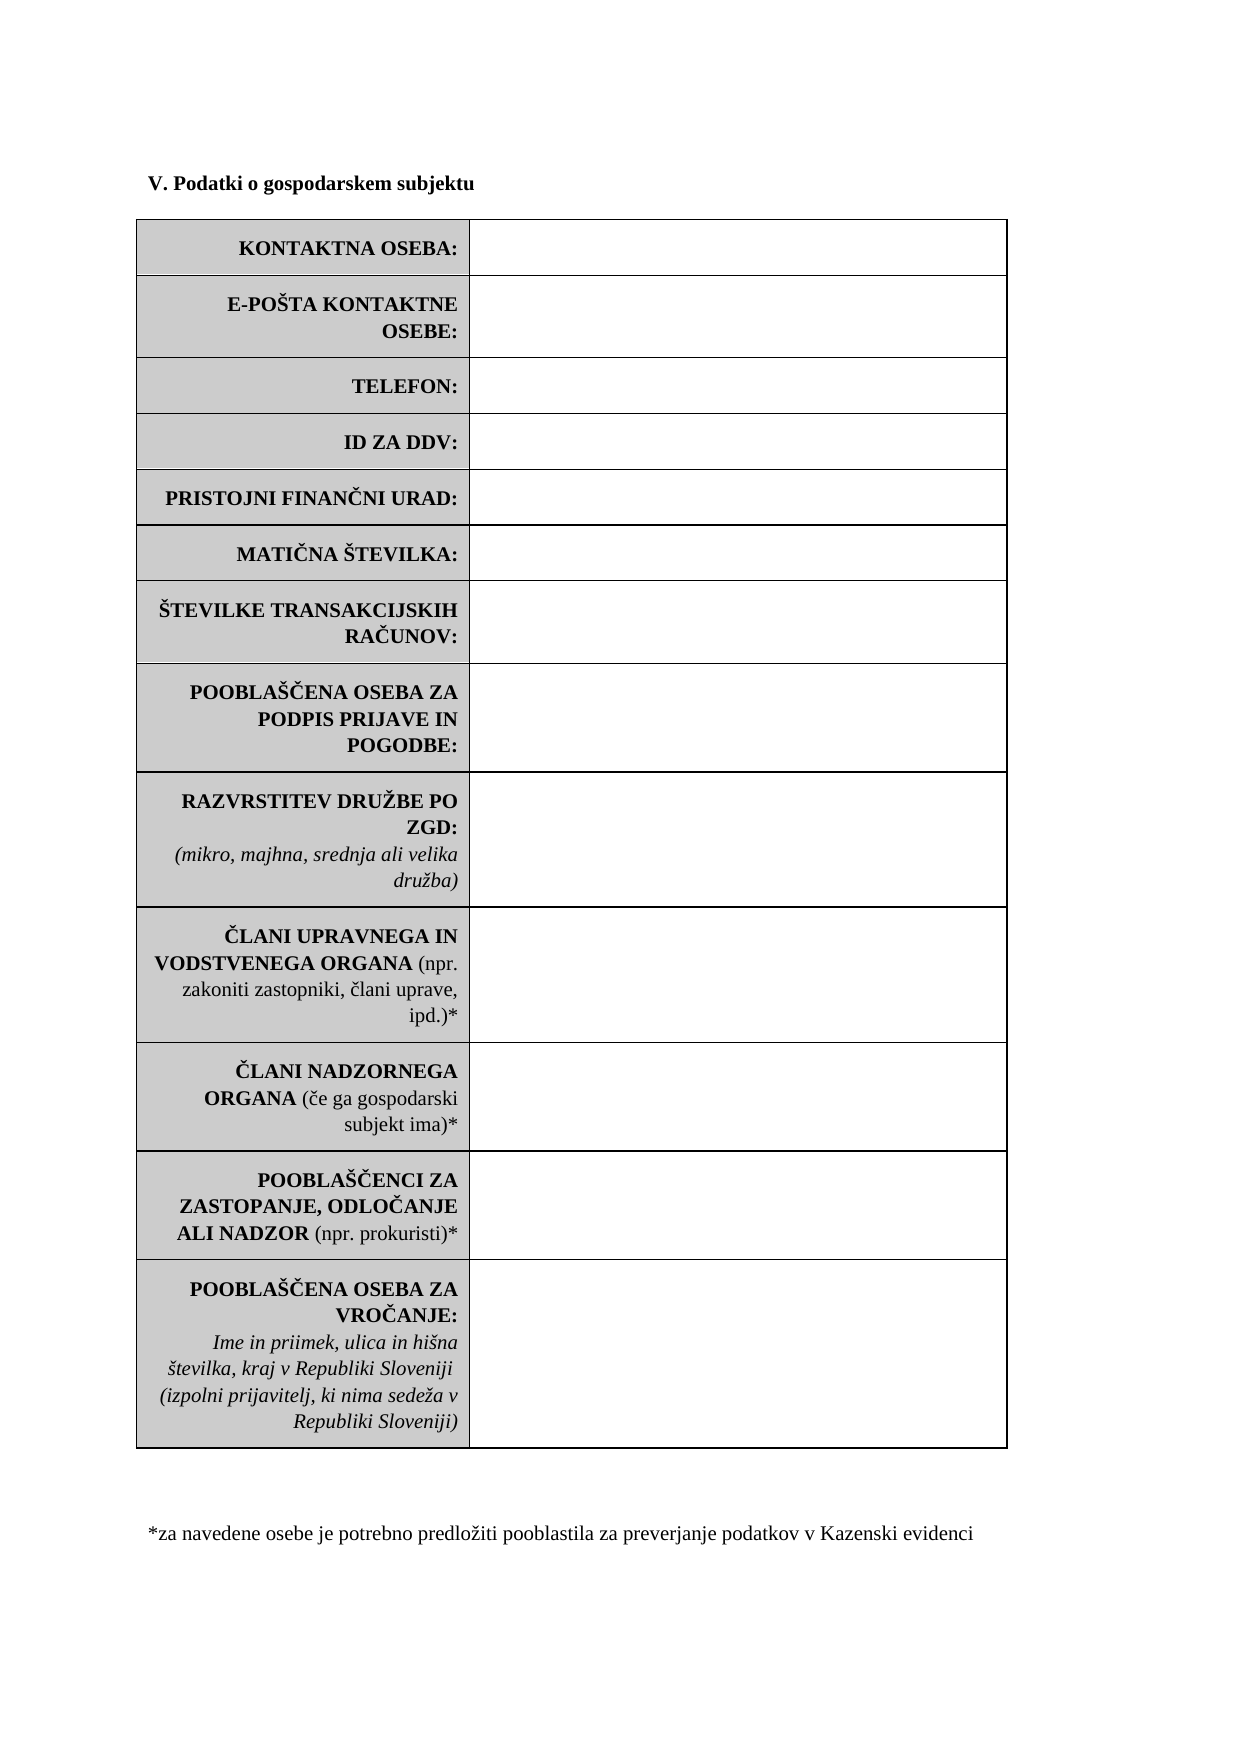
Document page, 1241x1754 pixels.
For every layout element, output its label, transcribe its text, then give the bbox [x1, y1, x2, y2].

table_cell POOBLAŠČENCI ZA ZASTOPANJE, ODLOČANJE ALI NADZOR (npr. prokuristi)* [137, 1152, 469, 1259]
table_cell [470, 908, 1006, 1042]
table_cell ŠTEVILKE TRANSAKCIJSKIH RAČUNOV: [137, 581, 469, 662]
table_header KONTAKTNA OSEBA: [137, 220, 469, 274]
table_header [470, 220, 1006, 274]
table_cell PRISTOJNI FINANČNI URAD: [137, 470, 469, 524]
table_cell [470, 1260, 1006, 1447]
table_cell ČLANI NADZORNEGA ORGANA (če ga gospodarski subjekt ima)* [137, 1043, 469, 1150]
table_cell TELEFON: [137, 358, 469, 413]
table_cell MATIČNA ŠTEVILKA: [137, 526, 469, 580]
table_cell [470, 1043, 1006, 1150]
table_cell [470, 414, 1006, 468]
table_cell ČLANI UPRAVNEGA IN VODSTVENEGA ORGANA (npr. zakoniti zastopniki, člani uprave, ipd.)* [137, 908, 469, 1042]
table_cell POOBLAŠČENA OSEBA ZA PODPIS PRIJAVE IN POGODBE: [137, 664, 469, 771]
table_cell [470, 470, 1006, 524]
table_cell [470, 773, 1006, 906]
table_cell [470, 526, 1006, 580]
table_cell POOBLAŠČENA OSEBA ZA VROČANJE: Ime in priimek, ulica in hišna številka, kraj v Republiki Sloveniji (izpolni prijavitelj, ki nima sedeža v Republiki Sloveniji) [137, 1260, 469, 1447]
text V. Podatki o gospodarskem subjektu [148, 171, 1092, 195]
table_cell E-POŠTA KONTAKTNE OSEBE: [137, 276, 469, 357]
table_cell [470, 1152, 1006, 1259]
table_cell [470, 664, 1006, 771]
table_cell [470, 276, 1006, 357]
table_cell [470, 581, 1006, 662]
table_cell ID ZA DDV: [137, 414, 469, 468]
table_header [136, 1497, 1047, 1567]
table_cell RAZVRSTITEV DRUŽBE PO ZGD: (mikro, majhna, srednja ali velika družba) [137, 773, 469, 906]
table_cell [470, 358, 1006, 413]
